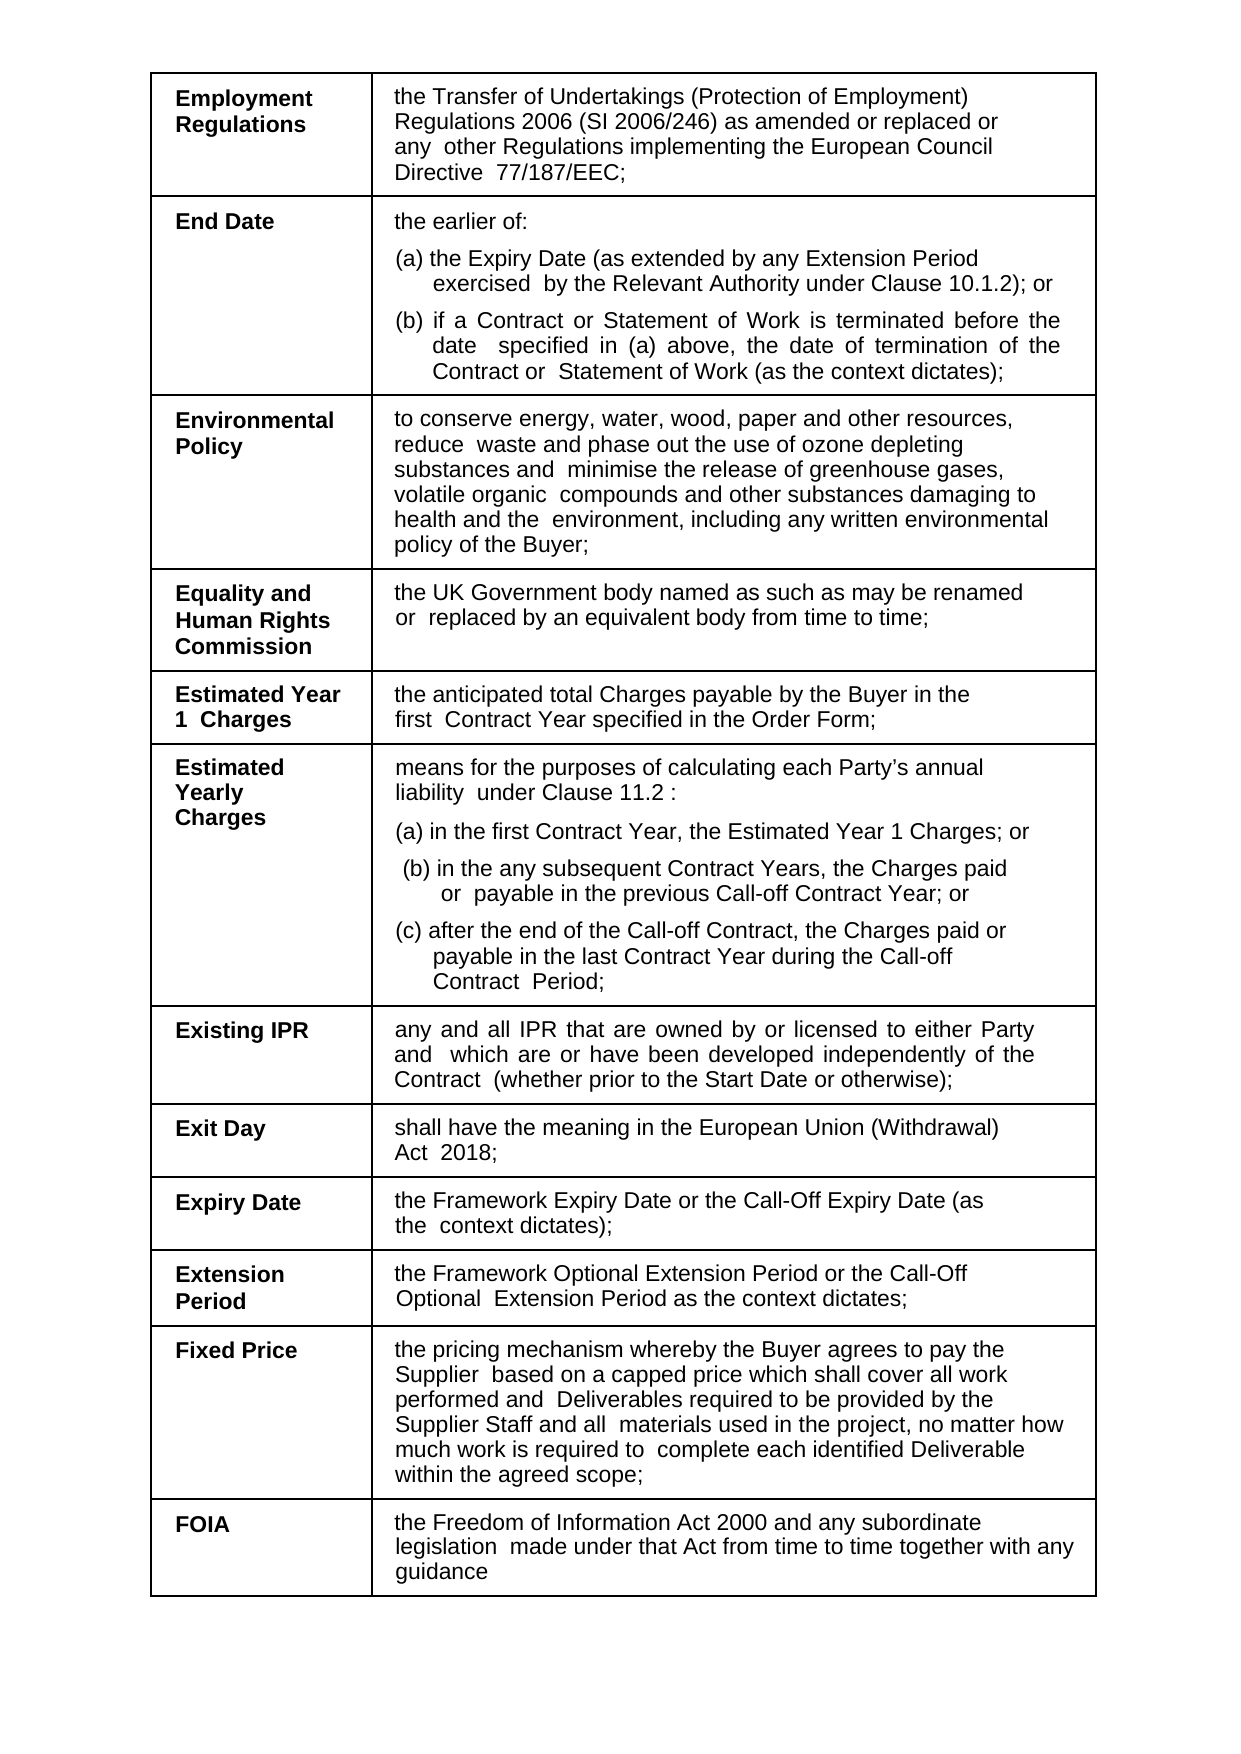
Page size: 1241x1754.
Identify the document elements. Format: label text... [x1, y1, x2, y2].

table_cell any and all IPR that are owned by or licensed to either Party and which are or have been developed independently of the Contract (whether prior to the Start Date or otherwise); [373, 1007, 1095, 1103]
table_cell Expiry Date [152, 1178, 371, 1249]
table_cell the Framework Expiry Date or the Call-Off Expiry Date (as the context dictates); [373, 1178, 1095, 1249]
table_cell Estimated Year 1 Charges [152, 672, 371, 743]
table_cell the anticipated total Charges payable by the Buyer in the first Contract Year specified in the Order Form; [373, 672, 1095, 743]
table_cell Estimated Yearly Charges [152, 745, 371, 1005]
table_cell the pricing mechanism whereby the Buyer agrees to pay the Supplier based on a capped price which shall cover all work performed and Deliverables required to be provided by the Supplier Staff and all materials used in the project, no matter how much work is required to complete each identified Deliverable within the agreed scope; [373, 1327, 1095, 1498]
table_cell the earlier of: (a) the Expiry Date (as extended by any Extension Period exercised by the Relevant Authority under Clause 10.1.2); or (b) if a Contract or Statement of Work is terminated before the date specified in (a) above, the date of termination of the Contract or Statement of Work (as the context dictates); [373, 197, 1095, 394]
table_cell the Transfer of Undertakings (Protection of Employment) Regulations 2006 (SI 2006/246) as amended or replaced or any other Regulations implementing the European Council Directive 77/187/EEC; [373, 74, 1095, 195]
table_cell the Freedom of Information Act 2000 and any subordinate legislation made under that Act from time to time together with any guidance [373, 1500, 1095, 1594]
table_cell the UK Government body named as such as may be renamed or replaced by an equivalent body from time to time; [373, 570, 1095, 670]
table_cell to conserve energy, water, wood, paper and other resources, reduce waste and phase out the use of ozone depleting substances and minimise the release of greenhouse gases, volatile organic compounds and other substances damaging to health and the environment, including any written environmental policy of the Buyer; [373, 396, 1095, 568]
table_cell Exit Day [152, 1105, 371, 1176]
table_cell Environmental Policy [152, 396, 371, 568]
table_cell means for the purposes of calculating each Party’s annual liability under Clause 11.2 : (a) in the first Contract Year, the Estimated Year 1 Charges; or (b) in the any subsequent Contract Years, the Charges paid or payable in the previous Call-off Contract Year; or (c) after the end of the Call-off Contract, the Charges paid or payable in the last Contract Year during the Call-off Contract Period; [373, 745, 1095, 1005]
table_cell Employment Regulations [152, 74, 371, 195]
table_cell Equality and Human Rights Commission [152, 570, 371, 670]
table_cell FOIA [152, 1500, 371, 1594]
table_cell shall have the meaning in the European Union (Withdrawal) Act 2018; [373, 1105, 1095, 1176]
table_cell End Date [152, 197, 371, 394]
table_cell Extension Period [152, 1251, 371, 1324]
table_cell Fixed Price [152, 1327, 371, 1498]
table_cell Existing IPR [152, 1007, 371, 1103]
table_cell the Framework Optional Extension Period or the Call-Off Optional Extension Period as the context dictates; [373, 1251, 1095, 1324]
